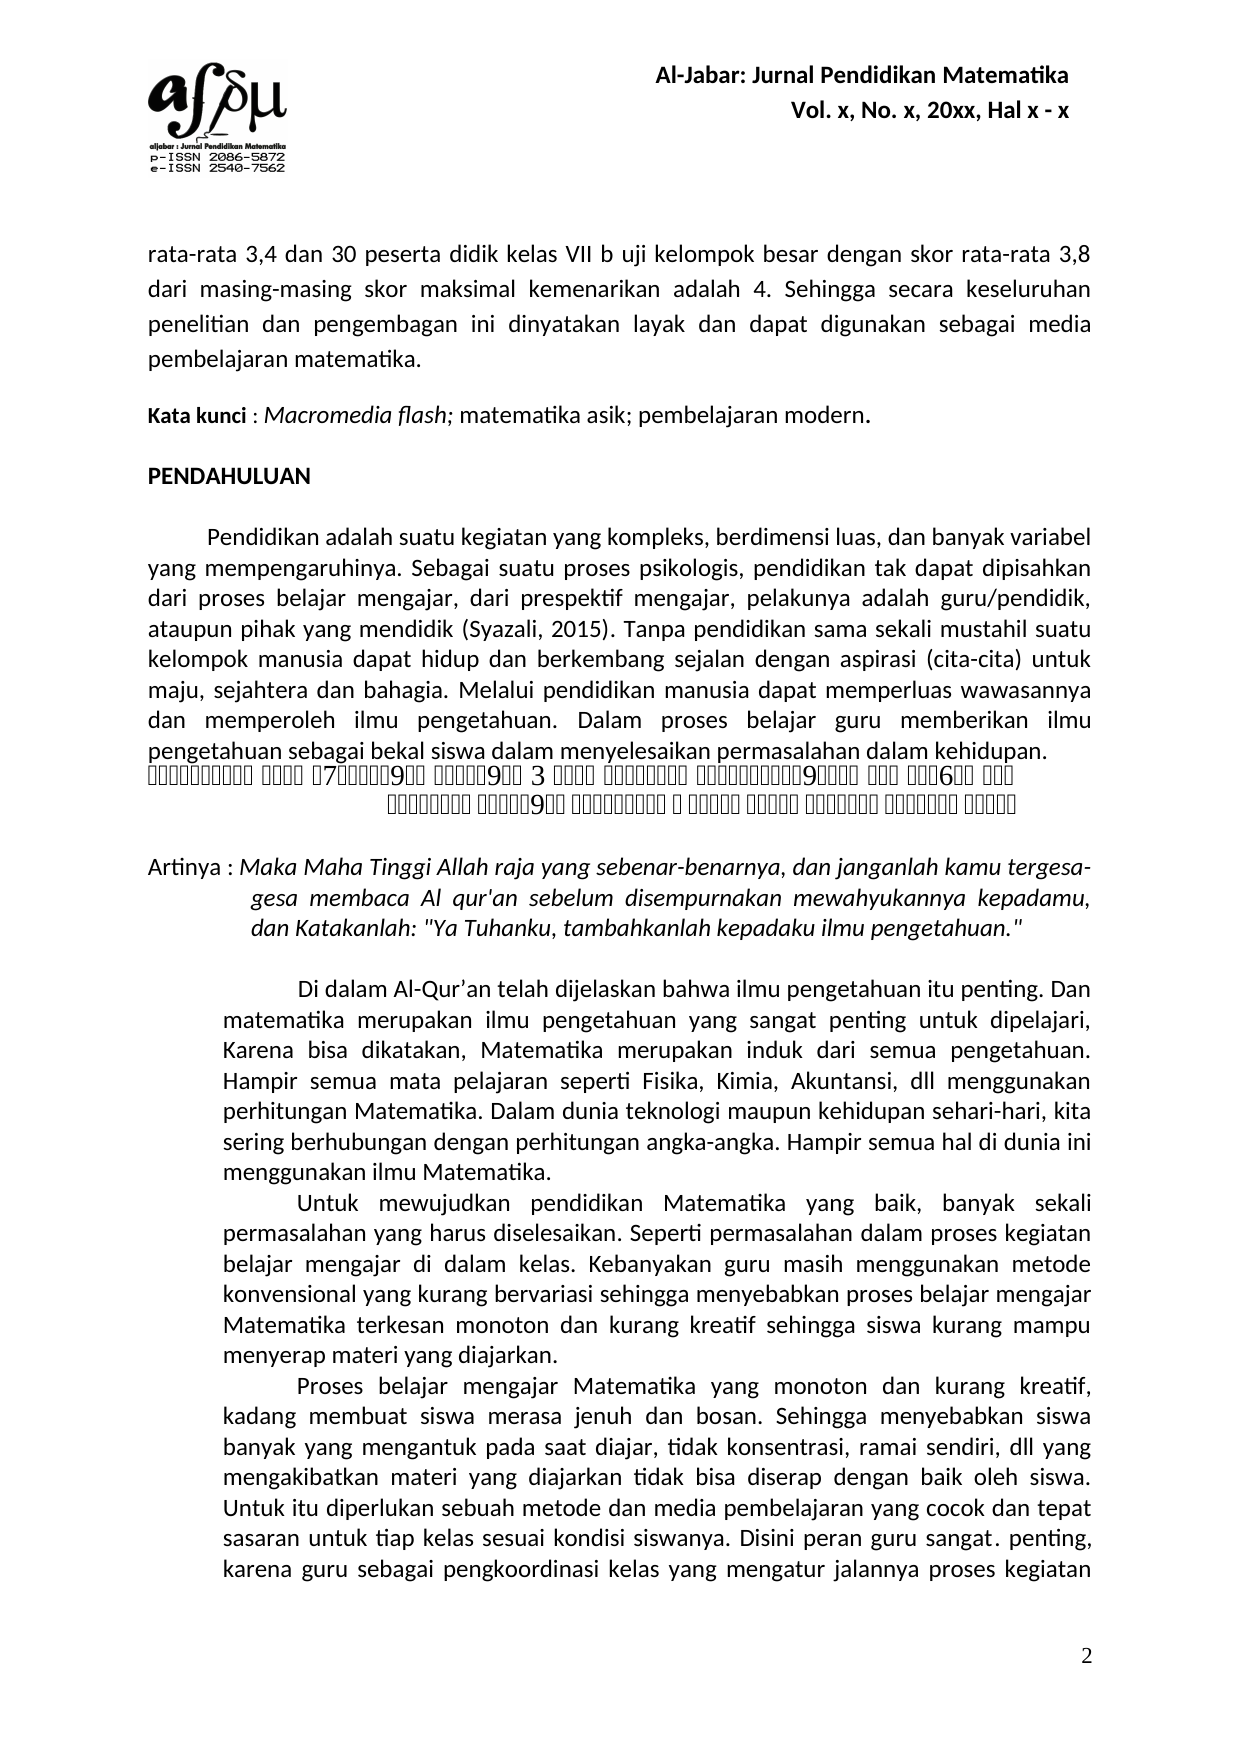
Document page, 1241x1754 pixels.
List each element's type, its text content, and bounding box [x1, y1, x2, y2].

text Pendidikan adalah suatu kegiatan yang kompleks, berdimensi luas, dan banyak variabel yang mempengaruhinya. Sebagai suatu proses psikologis, pendidikan tak dapat dipisahkan dari proses belajar mengajar, dari prespektif mengajar, pelakunya adalah guru/pendidik, ataupun pihak yang mendidik. Tanpa pendidikan sama sekali mustahil suatu kelompok manusia dapat hidup dan berkembang sejalan dengan aspirasi (cita-cita) untuk maju, sejahtera dan bahagia. Melalui pendidikan manusia dapat memperluas wawasannya dan memperoleh ilmu pengetahuan. Dalam proses belajar guru memberikan ilmu pengetahuan sebagai bekal siswa dalam menyelesaikan permasalahan dalam kehidupan. [148, 521, 1092, 765]
list PENDAHULUAN [148, 460, 1092, 491]
picture [147, 59, 288, 178]
text Untuk mewujudkan pendidikan Matematika yang baik, banyak sekali permasalahan yang harus diselesaikan. Seperti permasalahan dalam proses kegiatan belajar mengajar di dalam kelas. Kebanyakan guru masih menggunakan metode konvensional yang kurang bervariasi sehingga menyebabkan proses belajar mengajar Matematika terkesan monoton dan kurang kreatif sehingga siswa kurang mampu menyerap materi yang diajarkan. [223, 1187, 1092, 1370]
text Artinya : Maka Maha Tinggi Allah raja yang sebenar-benarnya, dan janganlah kamu tergesa-gesa membaca Al qur'an sebelum disempurnakan mewahyukannya kepadamu, dan Katakanlah: "Ya Tuhanku, tambahkanlah kepadaku ilmu pengetahuan." [148, 851, 1092, 943]
text Di dalam Al-Qur’an telah dijelaskan bahwa ilmu pengetahuan itu penting. Dan matematika merupakan ilmu pengetahuan yang sangat penting untuk dipelajari, Karena bisa dikatakan, Matematika merupakan induk dari semua pengetahuan. Hampir semua mata pelajaran seperti Fisika, Kimia, Akuntansi, dll menggunakan perhitungan Matematika. Dalam dunia teknologi maupun kehidupan sehari-hari, kita sering berhubungan dengan perhitungan angka-angka. Hampir semua hal di dunia ini menggunakan ilmu Matematika. [223, 973, 1092, 1187]
text Kata kunci : Macromedia flash; matematika asik; pembelajaran modern. [148, 399, 1092, 430]
